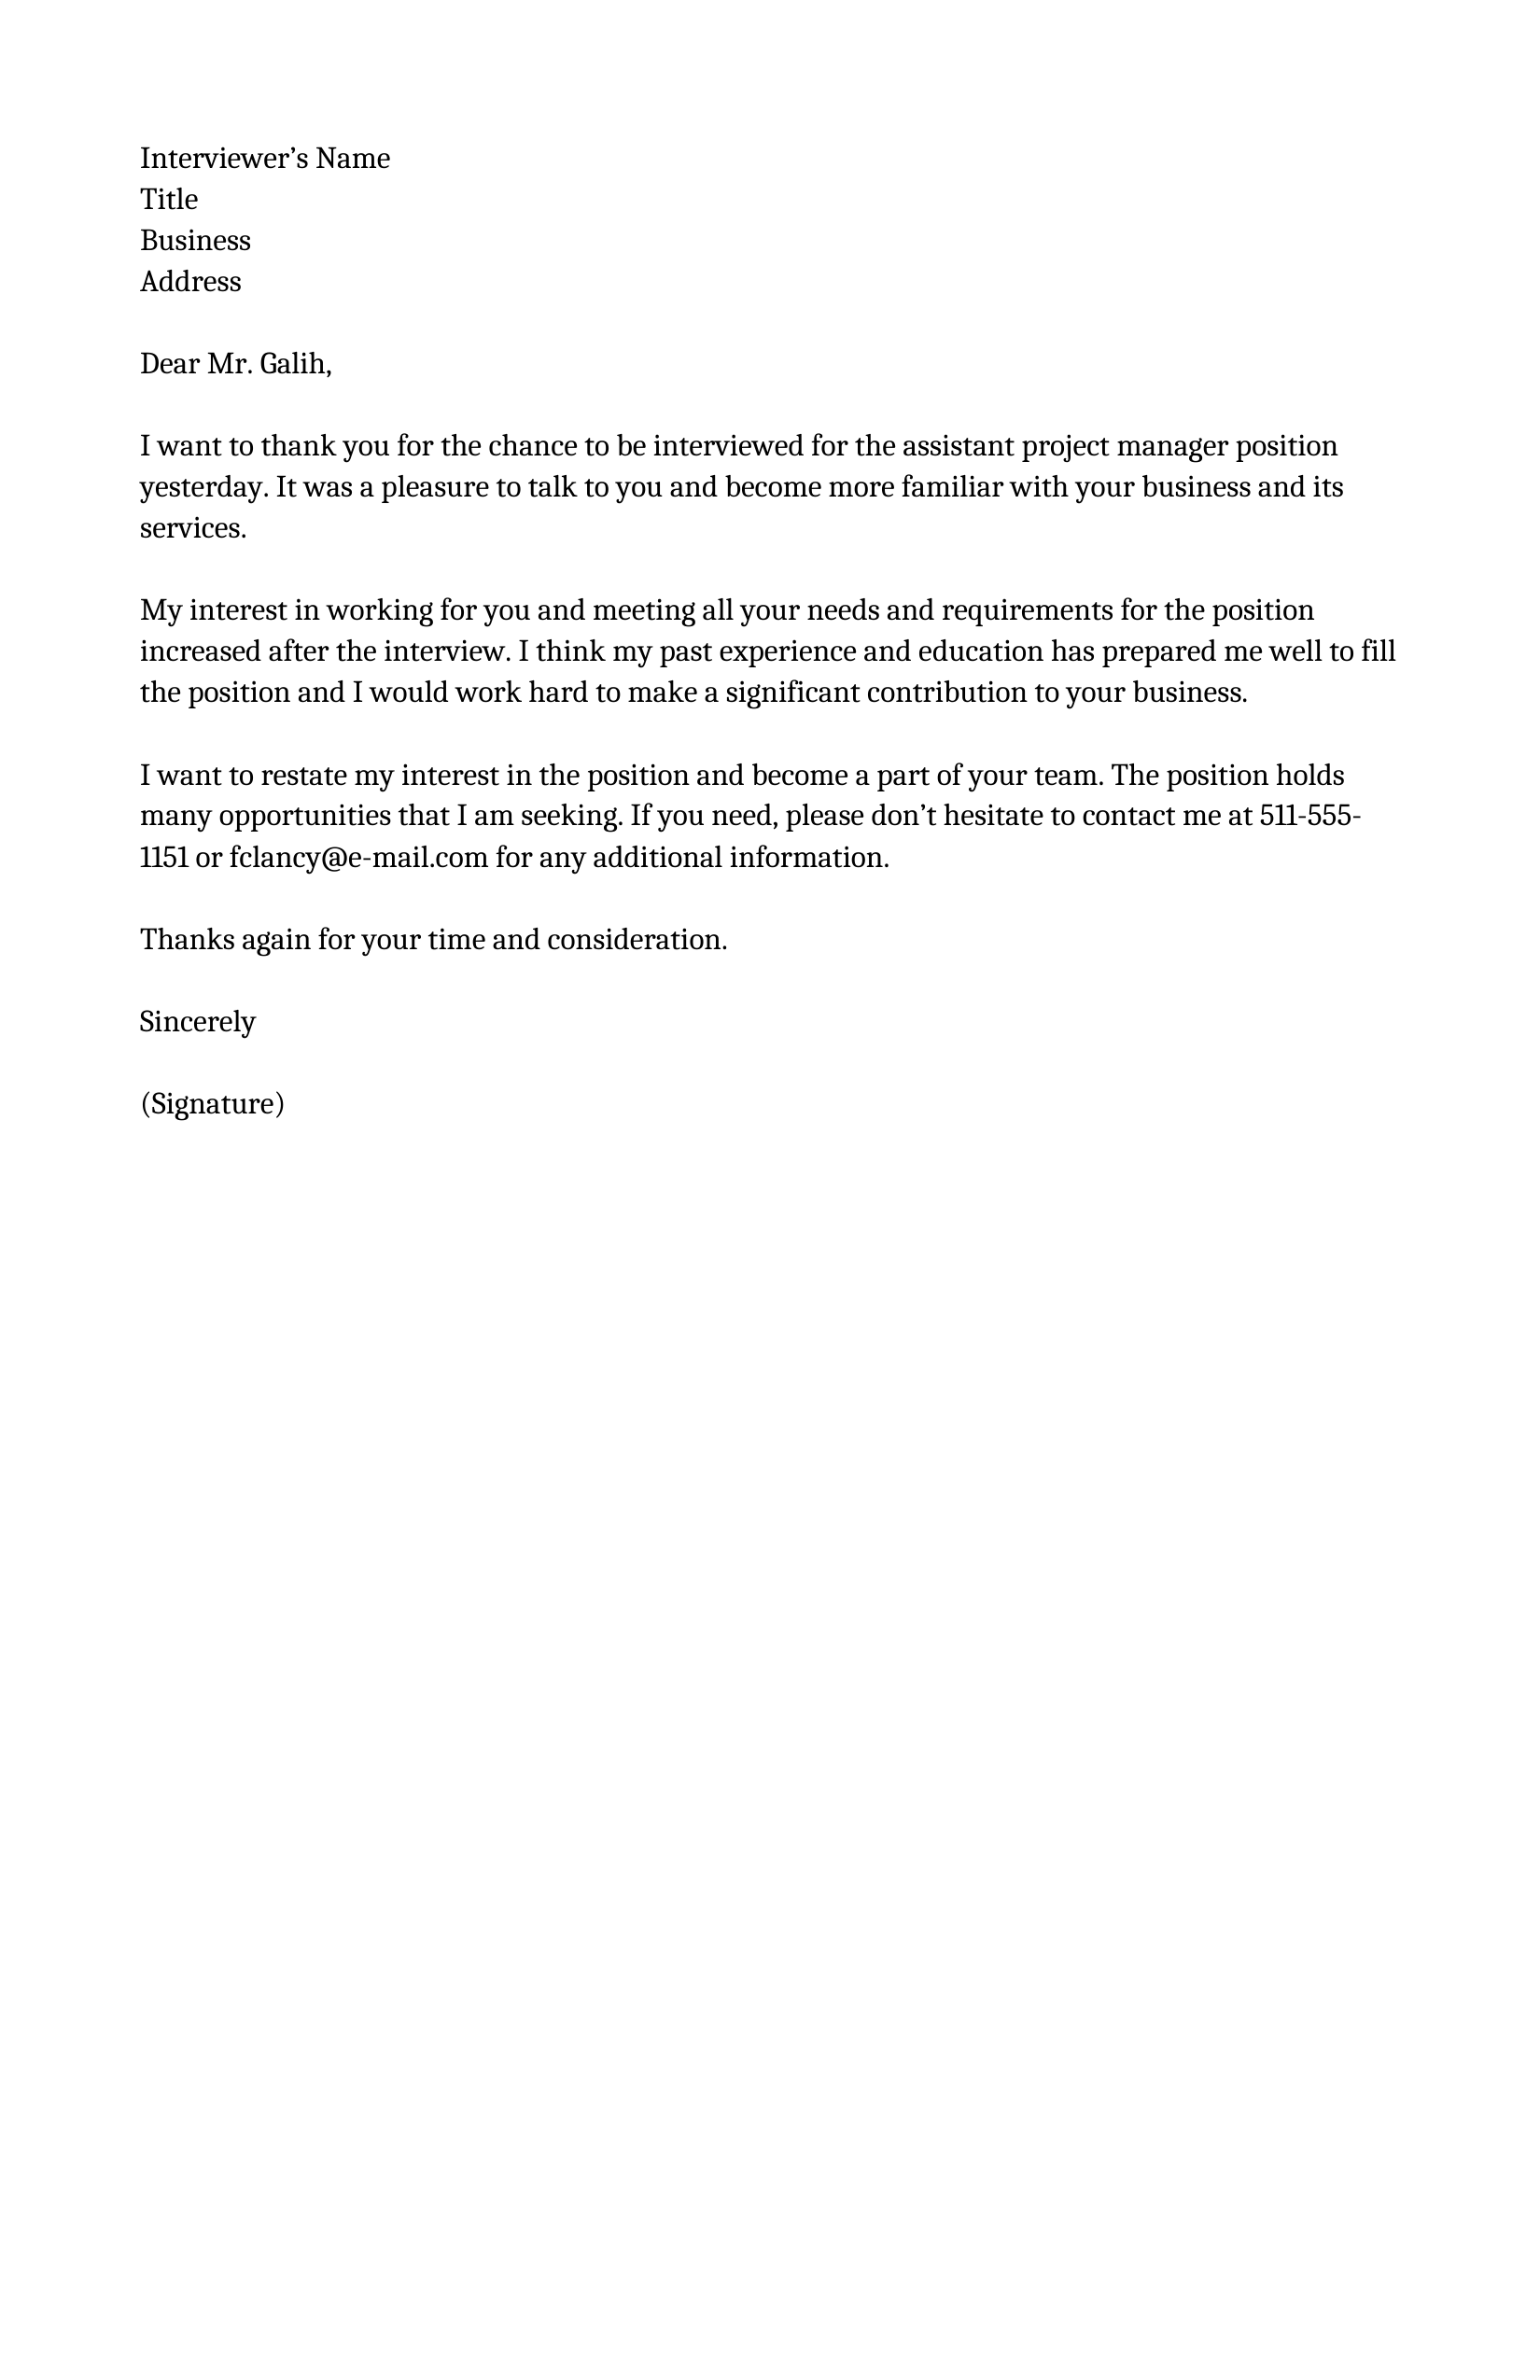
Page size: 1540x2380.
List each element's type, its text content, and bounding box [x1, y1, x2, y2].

text Interviewer’s Name Title Business Address Dear Mr. Galih, I want to thank you for the chance to be interviewed for the assistant project manager position yesterday. It was a pleasure to talk to you and become more familiar with your business and its services. My interest in working for you and meeting all your needs and requirements for the position increased after the interview. I think my past experience and education has prepared me well to fill the position and I would work hard to make a significant contribution to your business. I want to restate my interest in the position and become a part of your team. The position holds many opportunities that I am seeking. If you need, please don’t hesitate to contact me at 511-555-1151 or fclancy@e-mail.com for any additional information. Thanks again for your time and consideration. Sincerely (Signature) [140, 140, 1400, 1122]
